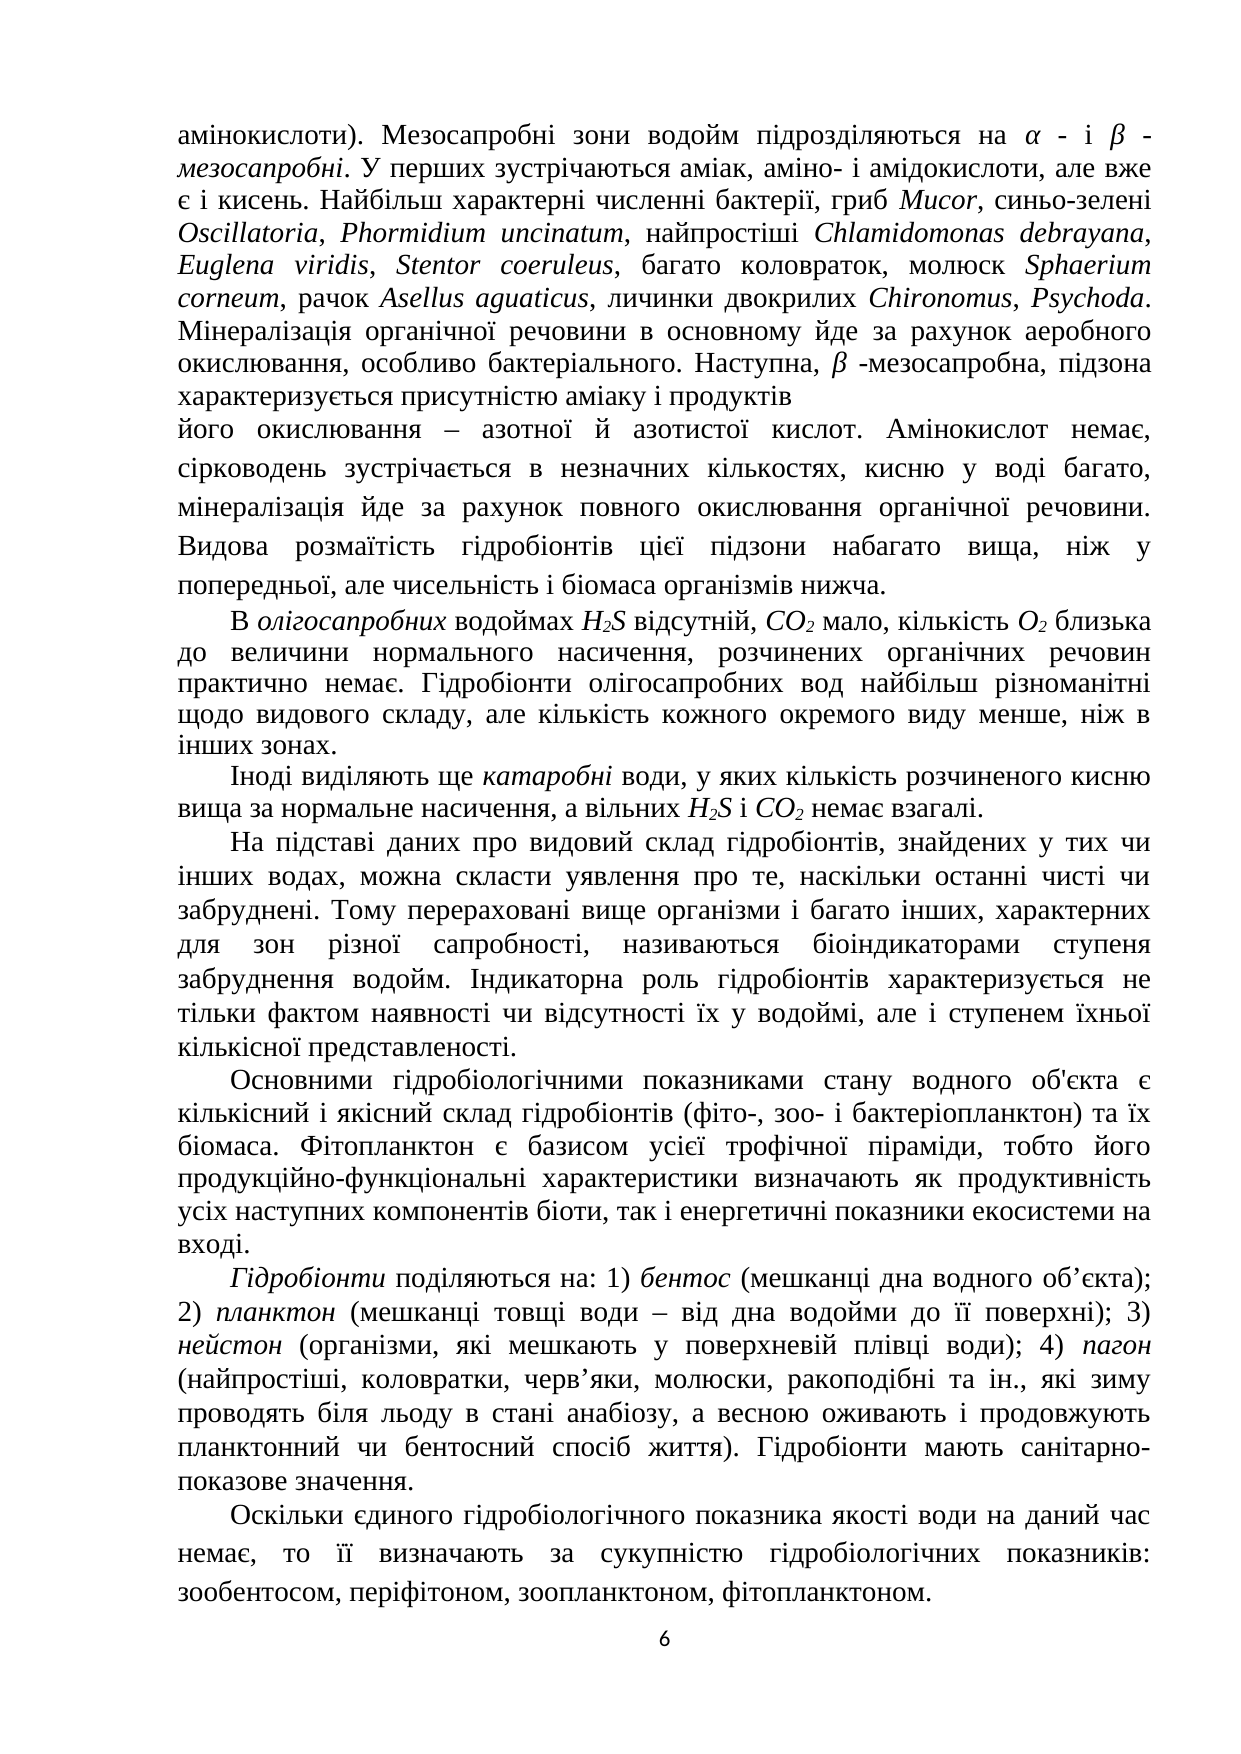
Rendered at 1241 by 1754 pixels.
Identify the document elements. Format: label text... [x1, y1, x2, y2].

text його окислювання – азотної й азотистої кислот. Амінокислот немає, сірководень зустрічається в незначних кількостях, кисню у воді багато, мінералізація йде за рахунок повного окислювання органічної речовини. Видова розмаїтість гідробіонтів цієї підзони набагато вища, ніж у попередньої, але чисельність і біомаса організмів нижча. [177, 412, 1152, 601]
text Іноді виділяють ще катаробні води, у яких кількість розчиненого кисню вища за нормальне насичення, а вільних Н2S і CO2 немає взагалі. [177, 760, 1152, 824]
text Оскільки єдиного гідробіологічного показника якості води на даний час немає, то її визначають за сукупністю гідробіологічних показників: зообентосом, періфітоном, зоопланктоном, фітопланктоном. [177, 1497, 1152, 1608]
text Гідробіонти поділяються на: 1) бентос (мешканці дна водного об’єкта); 2) планктон (мешканці товщі води – від дна водойми до її поверхні); 3) нейстон (організми, які мешкають у поверхневій плівці води); 4) пагон (найпростіші, коловратки, черв’яки, молюски, ракоподібні та ін., які зиму проводять біля льоду в стані анабіозу, а весною оживають і продовжують планктонний чи бентосний спосіб життя). Гідробіонти мають санітарно-показове значення. [177, 1260, 1152, 1496]
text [177, 118, 1152, 411]
text На підставі даних про видовий склад гідробіонтів, знайдених у тих чи інших водах, можна скласти уявлення про те, наскільки останні чисті чи забруднені. Тому перераховані вище організми і багато інших, характерних для зон різної сапробності, називаються біоіндикаторами ступеня забруднення водойм. Індикаторна роль гідробіонтів характеризується не тільки фактом наявності чи відсутності їх у водоймі, але і ступенем їхньої кількісної представленості. [177, 824, 1152, 1063]
text Основними гідробіологічними показниками стану водного об'єкта є кількісний і якісний склад гідробіонтів (фіто-, зоо- і бактеріопланктон) та їх біомаса. Фітопланктон є базисом усієї трофічної піраміди, тобто його продукційно-функціональні характеристики визначають як продуктивність усіх наступних компонентів біоти, так і енергетичні показники екосистеми на вході. [177, 1064, 1152, 1259]
text В олігосапробних водоймах Н2S відсутній, CO2 мало, кількість O2 близька до величини нормального насичення, розчинених органічних речовин практично немає. Гідробіонти олігосапробних вод найбільш різноманітні щодо видового складу, але кількість кожного окремого виду менше, ніж в інших зонах. [177, 606, 1152, 760]
